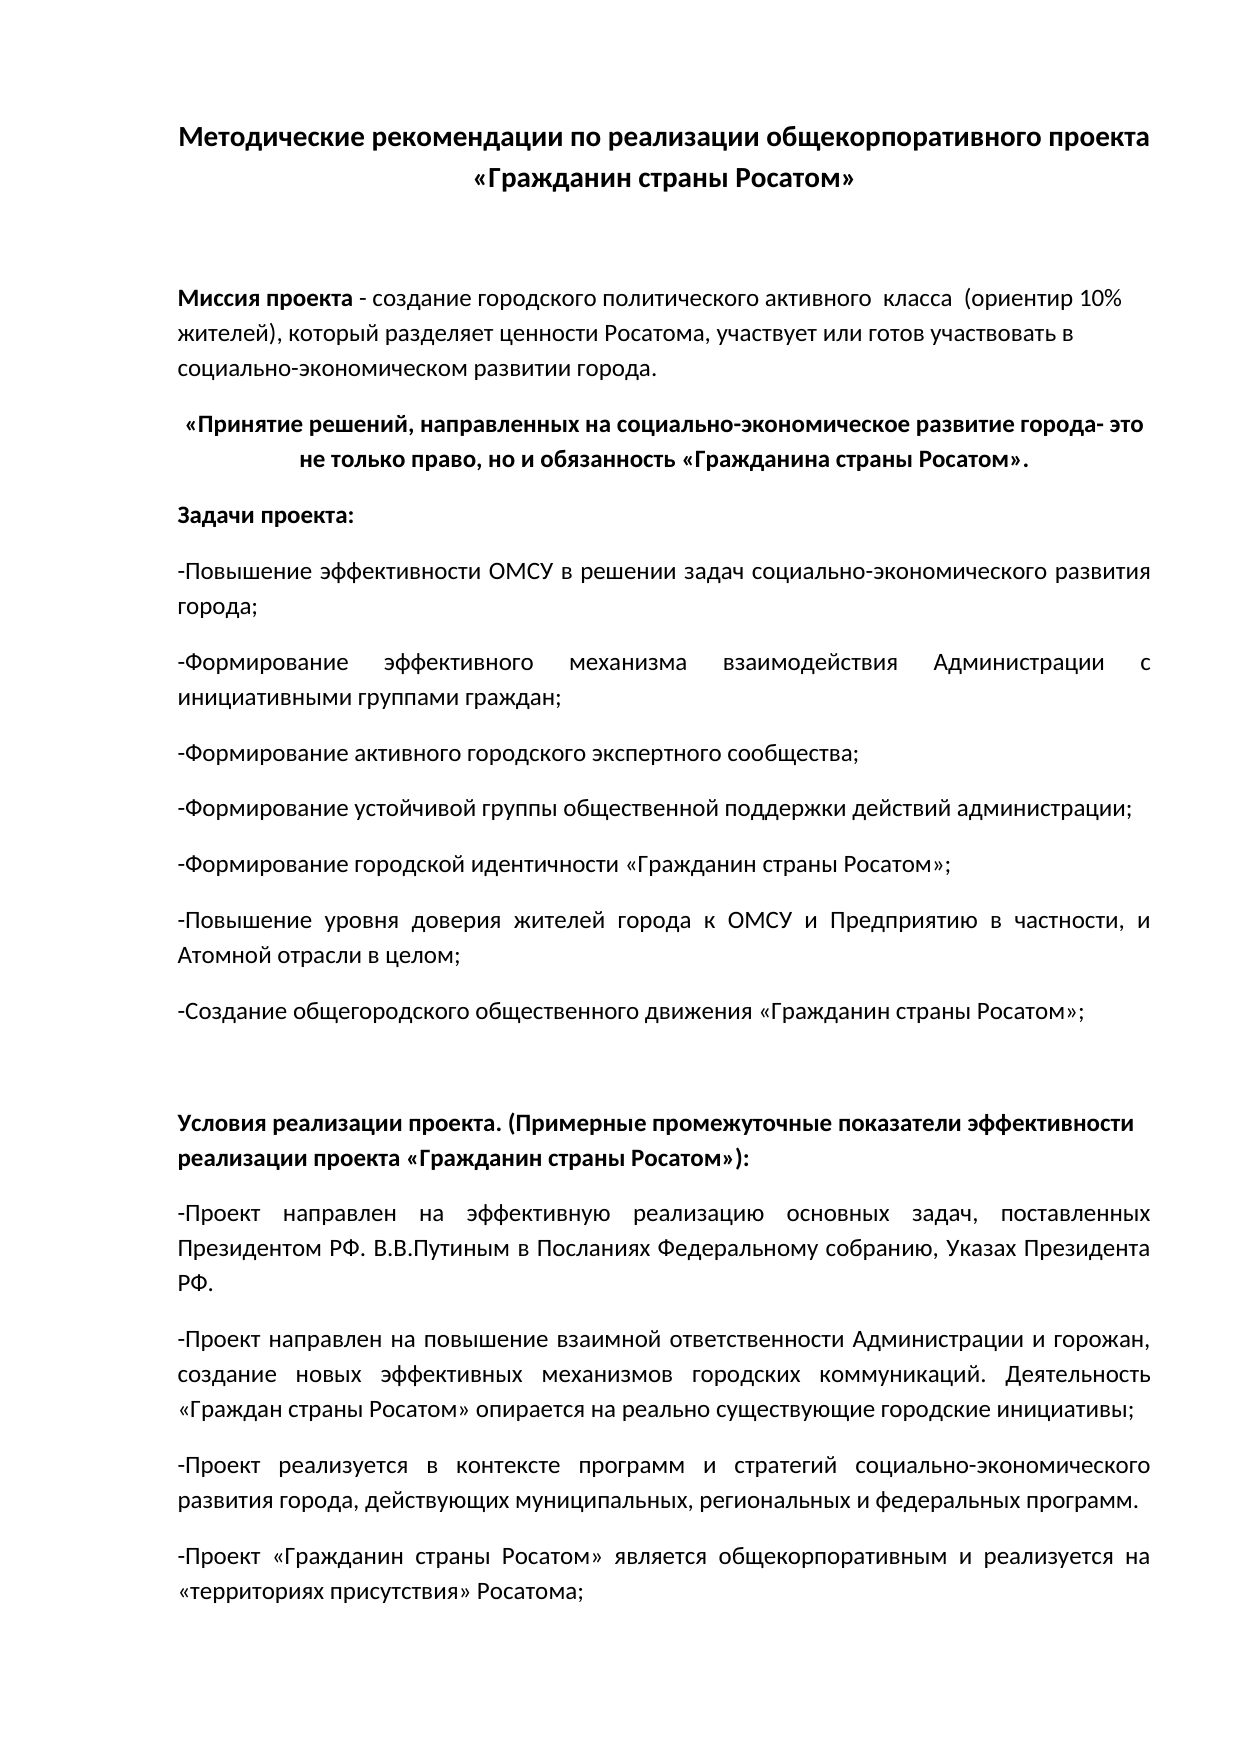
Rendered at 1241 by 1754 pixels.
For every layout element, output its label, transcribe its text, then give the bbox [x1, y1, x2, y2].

text Методические рекомендации по реализации общекорпоративного проекта «Гражданин страны Росатом» [177, 118, 1152, 195]
text -Формирование городской идентичности «Гражданин страны Росатом»; [177, 848, 1152, 879]
text -Проект реализуется в контексте программ и стратегий социально-экономического развития города, действующих муниципальных, региональных и федеральных программ. [177, 1449, 1152, 1515]
text -Формирование эффективного механизма взаимодействия Администрации с инициативными группами граждан; [177, 646, 1152, 711]
text -Создание общегородского общественного движения «Гражданин страны Росатом»; [177, 995, 1152, 1026]
text Миссия проекта - создание городского политического активного класса (ориентир 10% жителей), который разделяет ценности Росатома, участвует или готов участвовать в социально-экономическом развитии города. [177, 283, 1152, 383]
text -Проект «Гражданин страны Росатом» является общекорпоративным и реализуется на «территориях присутствия» Росатома; [177, 1540, 1152, 1606]
text -Проект направлен на повышение взаимной ответственности Администрации и горожан, создание новых эффективных механизмов городских коммуникаций. Деятельность «Граждан страны Росатом» опирается на реально существующие городские инициативы; [177, 1323, 1152, 1424]
text -Проект направлен на эффективную реализацию основных задач, поставленных Президентом РФ. В.В.Путиным в Посланиях Федеральному собранию, Указах Президента РФ. [177, 1198, 1152, 1298]
text -Формирование активного городского экспертного сообщества; [177, 737, 1152, 767]
text -Повышение эффективности ОМСУ в решении задач социально-экономического развития города; [177, 555, 1152, 621]
text Задачи проекта: [177, 499, 1152, 530]
text «Принятие решений, направленных на социально-экономическое развитие города- это не только право, но и обязанность «Гражданина страны Росатом». [177, 408, 1152, 474]
text -Повышение уровня доверия жителей города к ОМСУ и Предприятию в частности, и Атомной отрасли в целом; [177, 904, 1152, 970]
text -Формирование устойчивой группы общественной поддержки действий администрации; [177, 793, 1152, 823]
text Условия реализации проекта. (Примерные промежуточные показатели эффективности реализации проекта «Гражданин страны Росатом»): [177, 1107, 1152, 1172]
